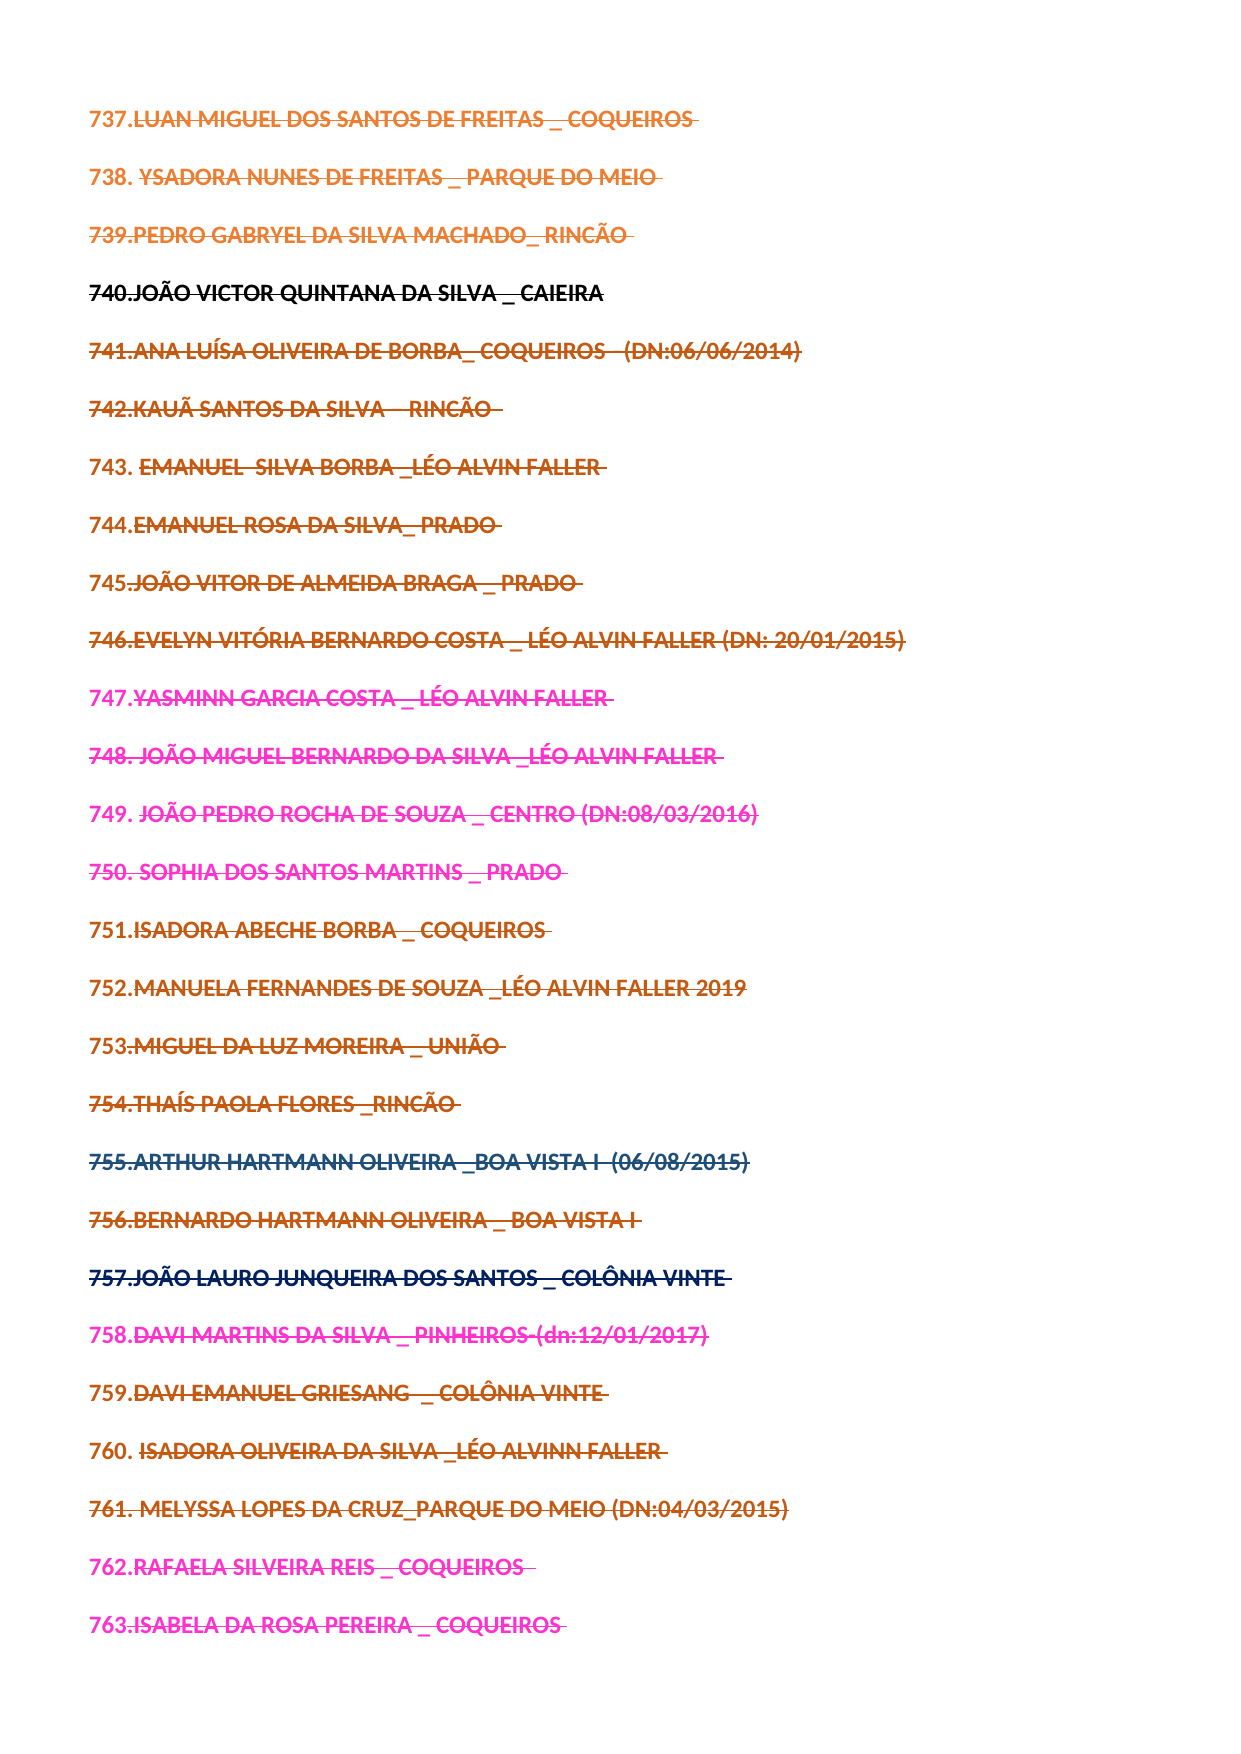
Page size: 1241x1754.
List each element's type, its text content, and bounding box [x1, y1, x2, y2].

text 739.PEDRO GABRYEL DA SILVA MACHADO_ RINCÃO [89, 219, 1196, 250]
text 759.DAVI EMANUEL GRIESANG _ COLÔNIA VINTE [89, 1378, 1196, 1408]
text 747.YASMINN GARCIA COSTA _ LÉO ALVIN FALLER [89, 683, 1196, 713]
text 749. JOÃO PEDRO ROCHA DE SOUZA _ CENTRO (DN:08/03/2016) [89, 798, 1196, 829]
text 744.EMANUEL ROSA DA SILVA_ PRADO [89, 509, 1196, 539]
text 760. ISADORA OLIVEIRA DA SILVA _LÉO ALVINN FALLER [89, 1436, 1196, 1466]
text 750. SOPHIA DOS SANTOS MARTINS _ PRADO [89, 856, 1196, 887]
text 762.RAFAELA SILVEIRA REIS _ COQUEIROS [89, 1551, 1196, 1582]
text 757.JOÃO LAURO JUNQUEIRA DOS SANTOS _ COLÔNIA VINTE [89, 1262, 1196, 1292]
text 761. MELYSSA LOPES DA CRUZ_PARQUE DO MEIO (DN:04/03/2015) [89, 1493, 1196, 1524]
text 745.JOÃO VITOR DE ALMEIDA BRAGA _ PRADO [89, 567, 1196, 597]
text 753.MIGUEL DA LUZ MOREIRA _ UNIÃO [89, 1030, 1196, 1061]
text 755.ARTHUR HARTMANN OLIVEIRA _BOA VISTA I (06/08/2015) [89, 1146, 1196, 1176]
text 741.ANA LUÍSA OLIVEIRA DE BORBA_ COQUEIROS –(DN:06/06/2014) [89, 335, 1196, 366]
text 763.ISABELA DA ROSA PEREIRA _ COQUEIROS [89, 1609, 1196, 1640]
text 748. JOÃO MIGUEL BERNARDO DA SILVA _LÉO ALVIN FALLER [89, 741, 1196, 771]
text 742.KAUÃ SANTOS DA SILVA – RINCÃO [89, 393, 1196, 423]
text 752.MANUELA FERNANDES DE SOUZA _LÉO ALVIN FALLER 2019 [89, 972, 1196, 1003]
text 754.THAÍS PAOLA FLORES _RINCÃO [89, 1088, 1196, 1118]
text 740.JOÃO VICTOR QUINTANA DA SILVA _ CAIEIRA [89, 277, 1196, 308]
text 738. YSADORA NUNES DE FREITAS _ PARQUE DO MEIO [89, 161, 1196, 192]
text 737.LUAN MIGUEL DOS SANTOS DE FREITAS _ COQUEIROS [89, 103, 1196, 134]
text 746.EVELYN VITÓRIA BERNARDO COSTA _ LÉO ALVIN FALLER (DN: 20/01/2015) [89, 625, 1196, 655]
text 758.DAVI MARTINS DA SILVA _ PINHEIROS-(dn:12/01/2017) [89, 1320, 1196, 1350]
text 756.BERNARDO HARTMANN OLIVEIRA _ BOA VISTA I [89, 1204, 1196, 1234]
text 743. EMANUEL SILVA BORBA _LÉO ALVIN FALLER [89, 451, 1196, 481]
text 751.ISADORA ABECHE BORBA _ COQUEIROS [89, 914, 1196, 945]
